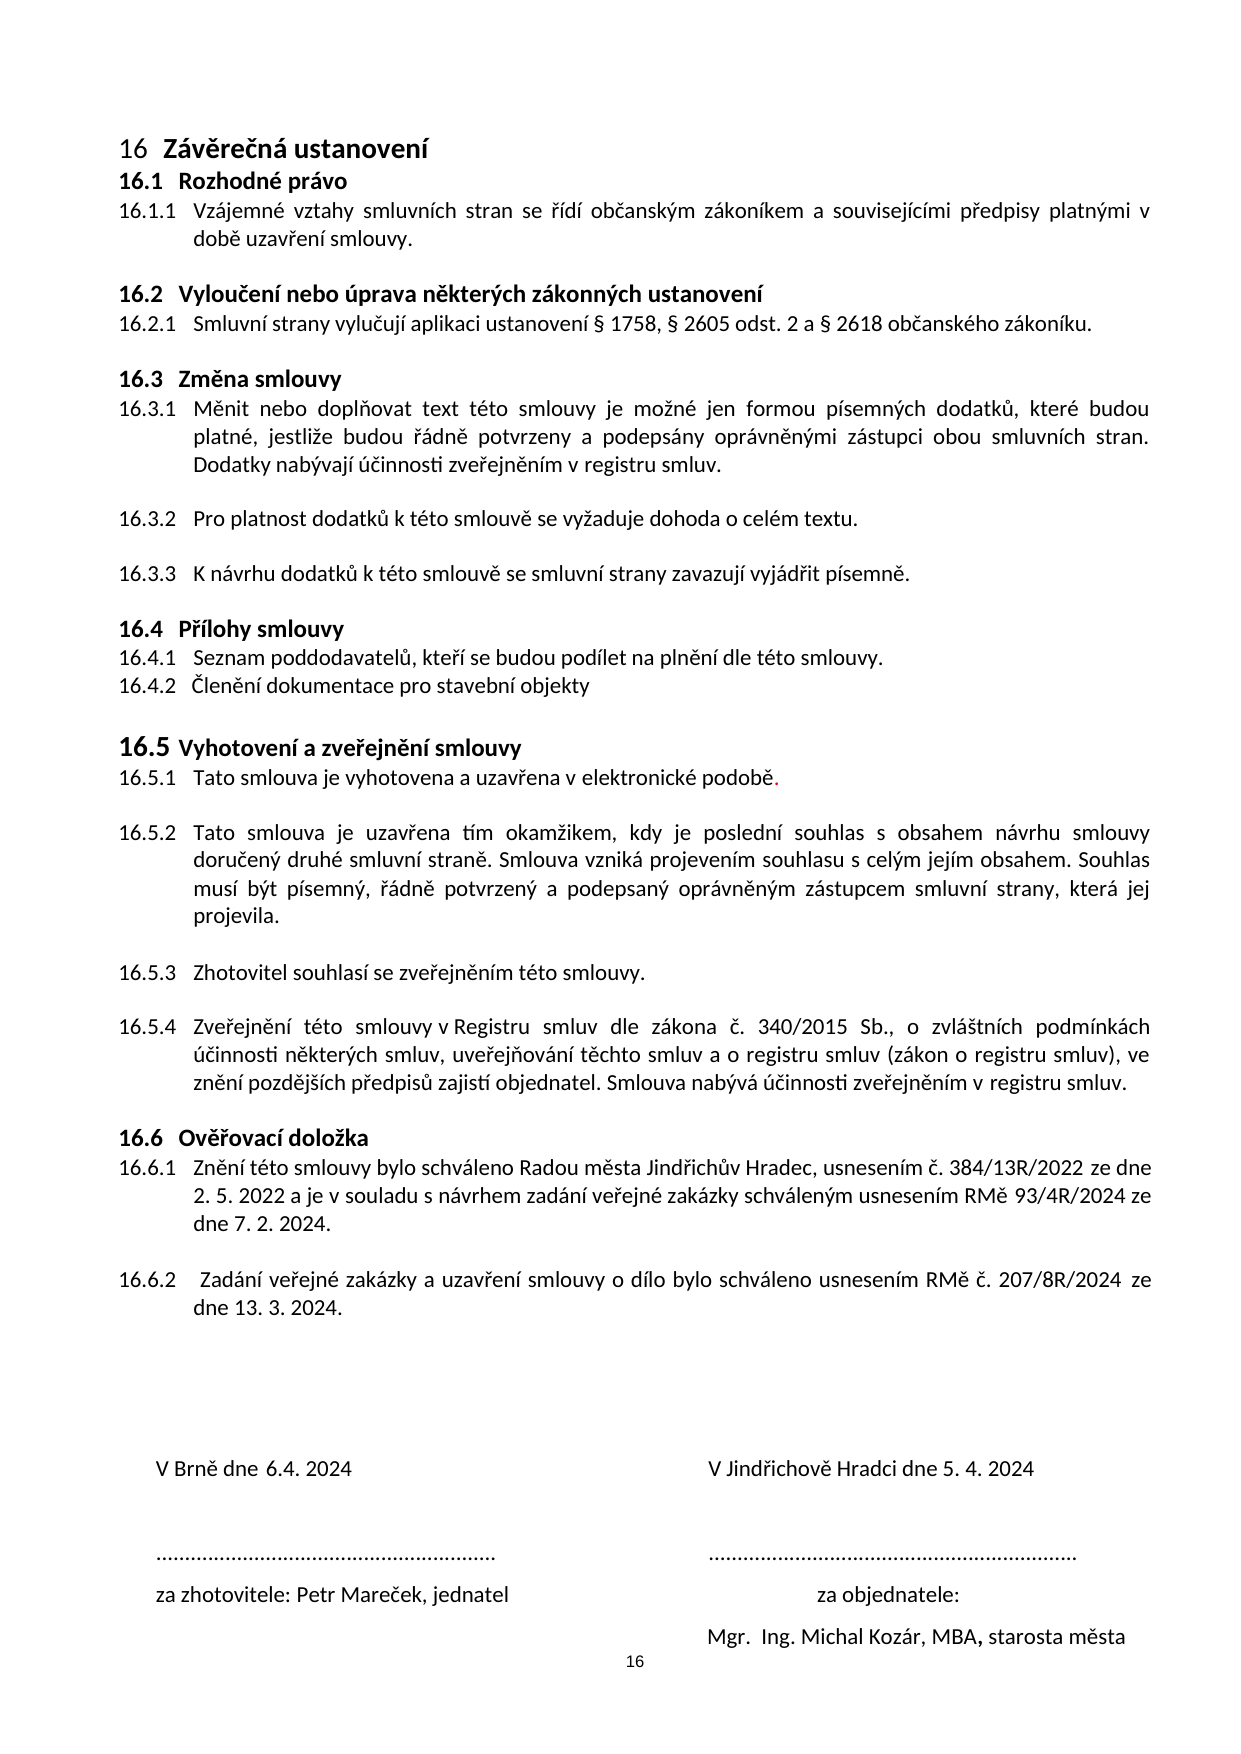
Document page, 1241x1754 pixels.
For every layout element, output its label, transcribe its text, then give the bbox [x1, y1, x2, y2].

subtitle Pro platnost dodatků k této smlouvě se vyžaduje dohoda o celém textu. [118, 504, 1152, 532]
subtitle Smluvní strany vylučují aplikaci ustanovení § 1758, § 2605 odst. 2 a § 2618 občanského zákoníku. [118, 309, 1152, 337]
subtitle Měnit nebo doplňovat text této smlouvy je možné jen formou písemných dodatků, které budou platné, jestliže budou řádně potvrzeny a podepsány oprávněnými zástupci obou smluvních stran. Dodatky nabývají účinnosti zveřejněním v registru smluv. [118, 394, 1152, 478]
subtitle Vyloučení nebo úprava některých zákonných ustanovení [118, 278, 1152, 309]
subtitle Rozhodné právo [118, 166, 1152, 196]
subtitle Tato smlouva je uzavřena tím okamžikem, kdy je poslední souhlas s obsahem návrhu smlouvy doručený druhé smluvní straně. Smlouva vzniká projevením souhlasu s celým jejím obsahem. Souhlas musí být písemný, řádně potvrzený a podepsaný oprávněným zástupcem smluvní strany, která jej projevila. [118, 818, 1152, 930]
subtitle Vzájemné vztahy smluvních stran se řídí občanským zákoníkem a souvisejícími předpisy platnými v době uzavření smlouvy. [118, 196, 1152, 252]
subtitle K návrhu dodatků k této smlouvě se smluvní strany zavazují vyjádřit písemně. [118, 559, 1152, 587]
text Mgr. Ing. Michal Kozár, MBA, starosta města [634, 1622, 1152, 1651]
subtitle Ověřovací doložka [118, 1122, 1152, 1153]
subtitle Přílohy smlouvy [118, 613, 1152, 643]
text za zhotovitele: Petr Mareček, jednatel za objednatele: [156, 1581, 1152, 1608]
subtitle Zadání veřejné zakázky a uzavření smlouvy o dílo bylo schváleno usnesením RMě č. 207/8R/2024 ze dne 13. 3. 2024. [118, 1265, 1152, 1321]
subtitle Závěrečná ustanovení [118, 130, 1152, 166]
subtitle Zveřejnění této smlouvy v Registru smluv dle zákona č. 340/2015 Sb., o zvláštních podmínkách účinnosti některých smluv, uveřejňování těchto smluv a o registru smluv (zákon o registru smluv), ve znění pozdějších předpisů zajistí objednatel. Smlouva nabývá účinnosti zveřejněním v registru smluv. [118, 1012, 1152, 1096]
text 16.4.2 Členění dokumentace pro stavební objekty [118, 672, 1152, 699]
subtitle Zhotovitel souhlasí se zveřejněním této smlouvy. [118, 958, 1152, 986]
subtitle Změna smlouvy [118, 363, 1152, 394]
text ........................................................... ................................................................ [156, 1538, 1152, 1567]
subtitle Tato smlouva je vyhotovena a uzavřena v elektronické podobě. [118, 763, 1152, 791]
subtitle Vyhotovení a zveřejnění smlouvy [118, 728, 1152, 763]
subtitle Znění této smlouvy bylo schváleno Radou města Jindřichův Hradec, usnesením č. 384/13R/2022 ze dne 2. 5. 2022 a je v souladu s návrhem zadání veřejné zakázky schváleným usnesením RMě 93/4R/2024 ze dne 7. 2. 2024. [118, 1153, 1152, 1237]
text V Brně dne 6.4. 2024 V Jindřichově Hradci dne 5. 4. 2024 [156, 1454, 1152, 1483]
subtitle Seznam poddodavatelů, kteří se budou podílet na plnění dle této smlouvy. [118, 643, 1152, 672]
